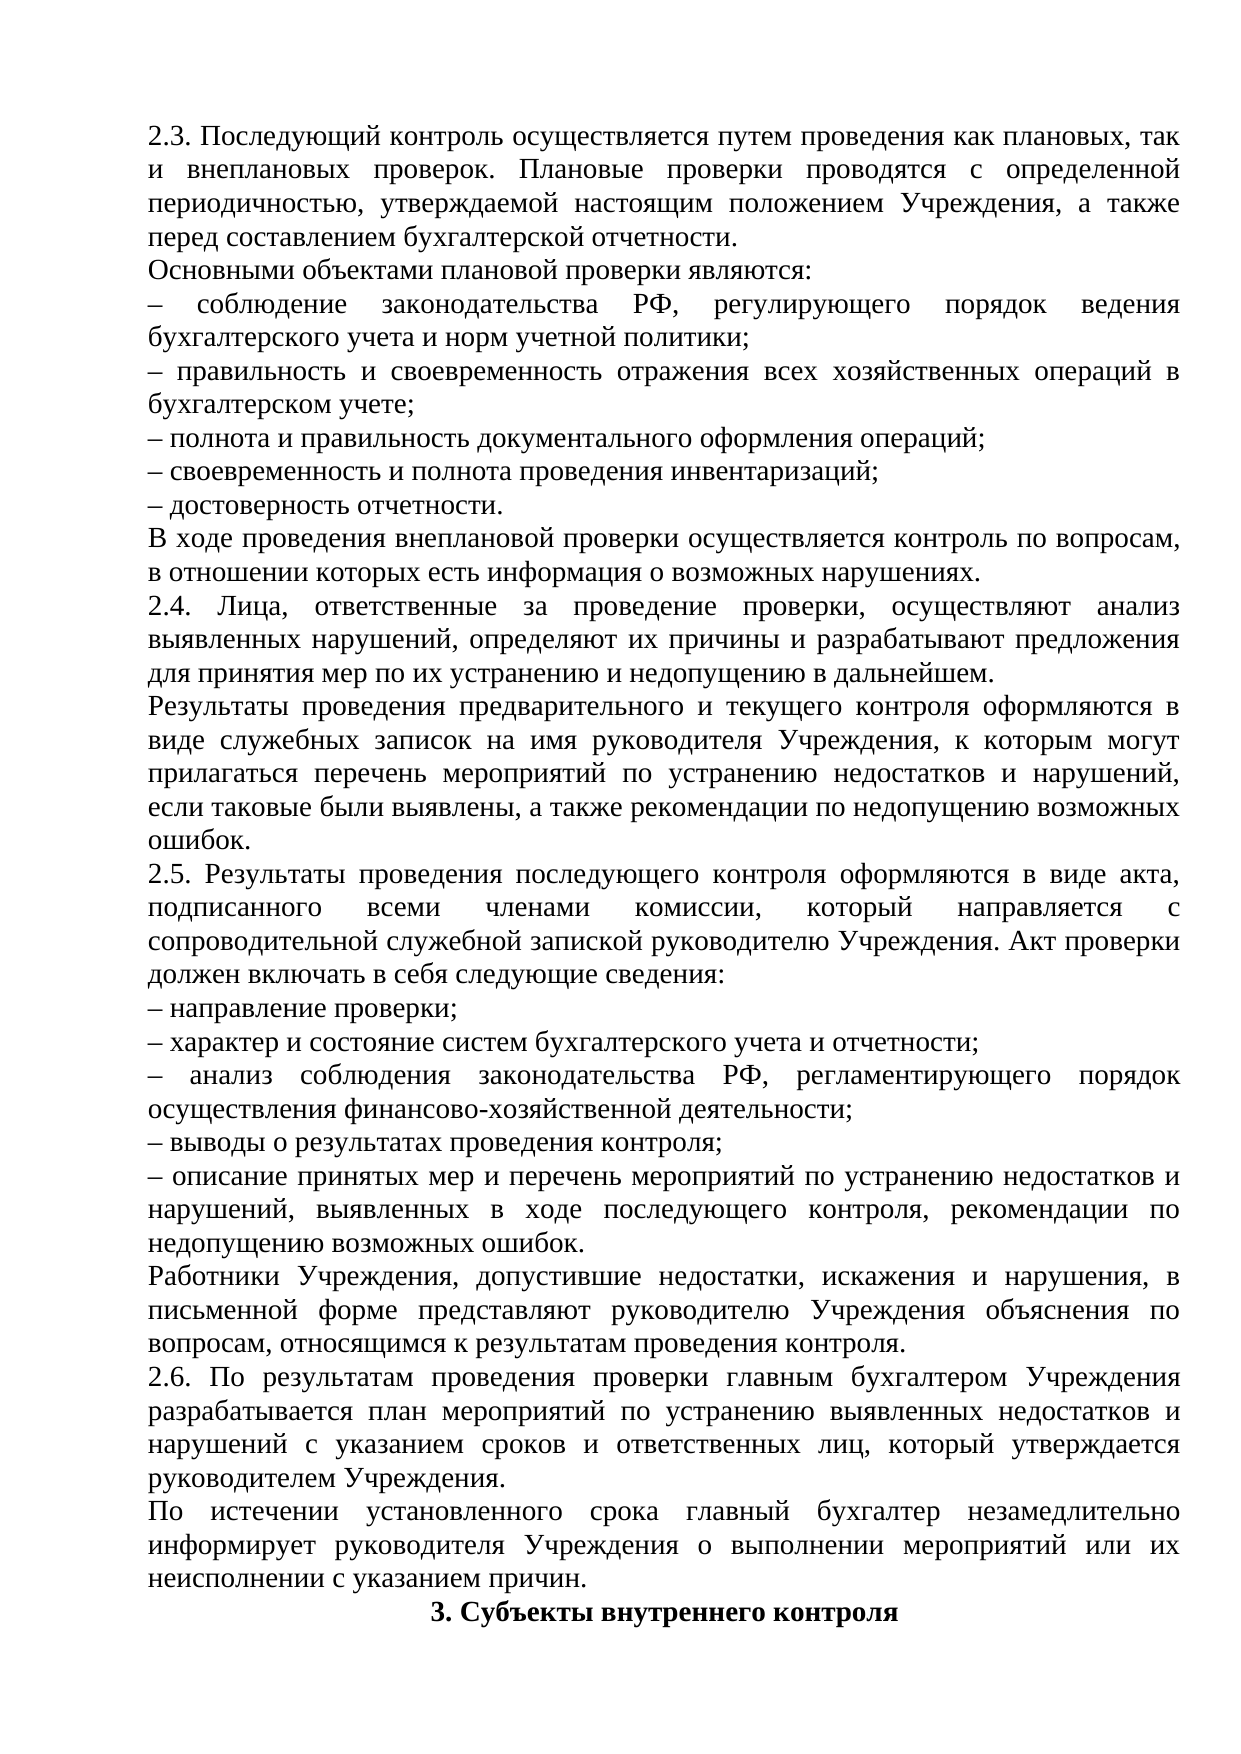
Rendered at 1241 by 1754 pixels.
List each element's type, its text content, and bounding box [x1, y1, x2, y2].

text – направление проверки; [148, 990, 1181, 1024]
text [148, 118, 1181, 252]
text 3. Субъекты внутреннего контроля [148, 1594, 1181, 1627]
text 2.4. Лица, ответственные за проведение проверки, осуществляют анализ выявленных нарушений, определяют их причины и разрабатывают предложения для принятия мер по их устранению и недопущению в дальнейшем. [148, 588, 1181, 688]
text – описание принятых мер и перечень мероприятий по устранению недостатков и нарушений, выявленных в ходе последующего контроля, рекомендации по недопущению возможных ошибок. [148, 1158, 1181, 1258]
text 2.5. Результаты проведения последующего контроля оформляются в виде акта, подписанного всеми членами комиссии, который направляется с сопроводительной служебной запиской руководителю Учреждения. Акт проверки должен включать в себя следующие сведения: [148, 856, 1181, 990]
text В ходе проведения внеплановой проверки осуществляется контроль по вопросам, в отношении которых есть информация о возможных нарушениях. [148, 521, 1181, 588]
text – анализ соблюдения законодательства РФ, регламентирующего порядок осуществления финансово-хозяйственной деятельности; [148, 1057, 1181, 1124]
text Результаты проведения предварительного и текущего контроля оформляются в виде служебных записок на имя руководителя Учреждения, к которым могут прилагаться перечень мероприятий по устранению недостатков и нарушений, если таковые были выявлены, а также рекомендации по недопущению возможных ошибок. [148, 688, 1181, 856]
text 2.6. По результатам проведения проверки главным бухгалтером Учреждения разрабатывается план мероприятий по устранению выявленных недостатков и нарушений с указанием сроков и ответственных лиц, который утверждается руководителем Учреждения. [148, 1359, 1181, 1493]
text Основными объектами плановой проверки являются: [148, 252, 1181, 286]
text Работники Учреждения, допустившие недостатки, искажения и нарушения, в письменной форме представляют руководителю Учреждения объяснения по вопросам, относящимся к результатам проведения контроля. [148, 1258, 1181, 1359]
text – полнота и правильность документального оформления операций; [148, 420, 1181, 453]
text – выводы о результатах проведения контроля; [148, 1124, 1181, 1158]
text По истечении установленного срока главный бухгалтер незамедлительно информирует руководителя Учреждения о выполнении мероприятий или их неисполнении с указанием причин. [148, 1493, 1181, 1594]
text – своевременность и полнота проведения инвентаризаций; [148, 453, 1181, 487]
text – соблюдение законодательства РФ, регулирующего порядок ведения бухгалтерского учета и норм учетной политики; [148, 286, 1181, 353]
text – достоверность отчетности. [148, 487, 1181, 521]
text – правильность и своевременность отражения всех хозяйственных операций в бухгалтерском учете; [148, 353, 1181, 420]
text – характер и состояние систем бухгалтерского учета и отчетности; [148, 1024, 1181, 1057]
